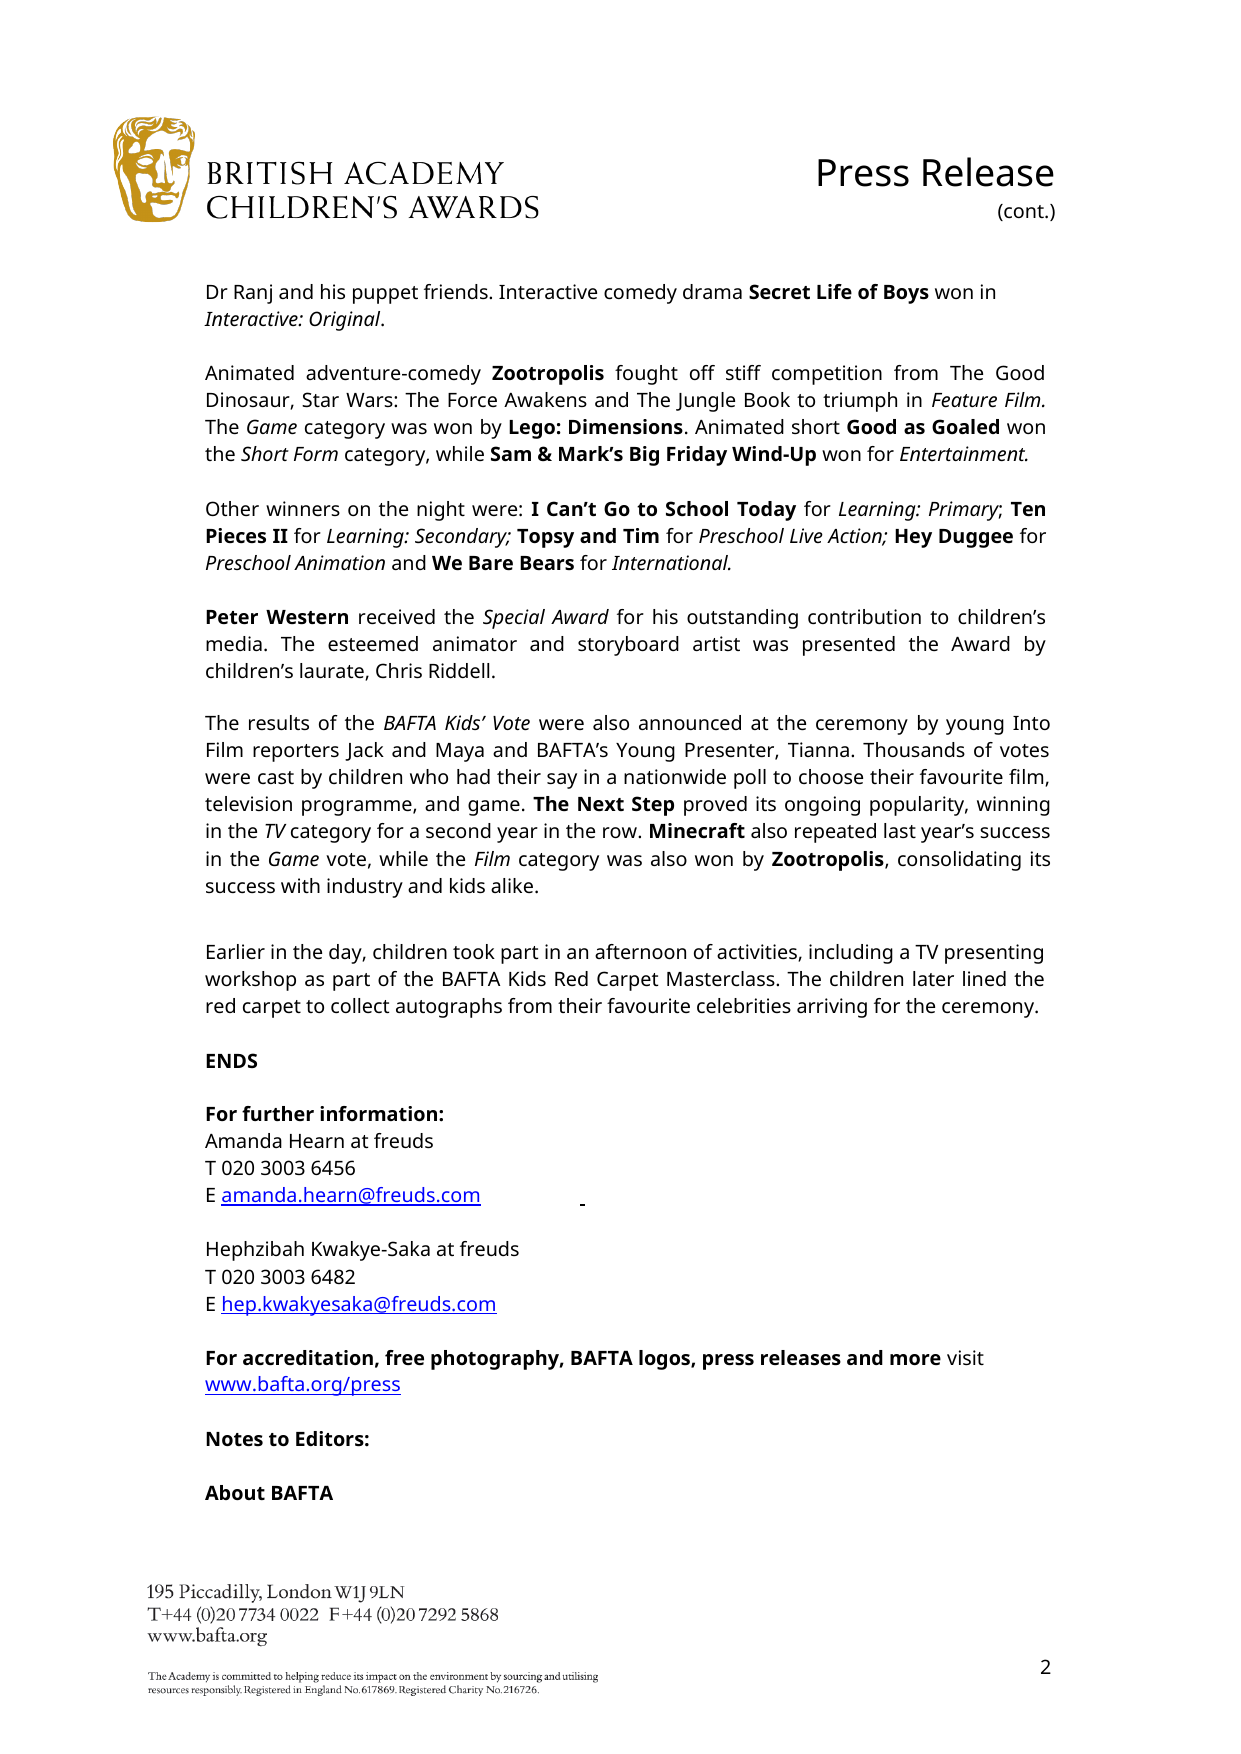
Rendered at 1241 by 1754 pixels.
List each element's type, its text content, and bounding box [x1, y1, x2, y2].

text E hep.kwakyesaka@freuds.com [205, 1289, 1047, 1317]
text E amanda.hearn@freuds.com [205, 1181, 1051, 1208]
text T 020 3003 6482 [205, 1262, 1047, 1289]
text About BAFTA [205, 1479, 1051, 1506]
text For accreditation, free photography, BAFTA logos, press releases and more visit www.bafta.org/press [205, 1344, 1051, 1398]
text Other winners on the night were: I Can’t Go to School Today for Learning: Primary; Ten Pieces II for Learning: Secondary; Topsy and Tim for Preschool Live Action; Hey Duggee for Preschool Animation and We Bare Bears for International. [205, 494, 1047, 576]
text Amanda Hearn at freuds [205, 1127, 1051, 1154]
text Earlier in the day, children took part in an afternoon of activities, including a TV presenting workshop as part of the BAFTA Kids Red Carpet Masterclass. The children later lined the red carpet to collect autographs from their favourite celebrities arriving for the ceremony. [205, 938, 1047, 1019]
picture [128, 1571, 617, 1708]
picture [58, 62, 594, 277]
text T 020 3003 6456 [205, 1154, 1051, 1181]
text ENDS [205, 1046, 1047, 1073]
text The results of the BAFTA Kids’ Vote were also announced at the ceremony by young Into Film reporters Jack and Maya and BAFTA’s Young Presenter, Tianna. Thousands of votes were cast by children who had their say in a nationwide poll to choose their favourite film, television programme, and game. The Next Step proved its ongoing popularity, winning in the TV category for a second year in the row. Minecraft also repeated last year’s success in the Game vote, while the Film category was also won by Zootropolis, consolidating its success with industry and kids alike. [205, 709, 1051, 898]
text Animated adventure-comedy Zootropolis fought off stiff competition from The Good Dinosaur, Star Wars: The Force Awakens and The Jungle Book to triumph in Feature Film. The Game category was won by Lego: Dimensions. Animated short Good as Goaled won the Short Form category, while Sam & Mark’s Big Friday Wind-Up won for Entertainment. [205, 359, 1047, 467]
text Peter Western received the Special Award for his outstanding contribution to children’s media. The esteemed animator and storyboard artist was presented the Award by children’s laurate, Chris Riddell. [205, 603, 1047, 684]
text Notes to Editors: [205, 1425, 1047, 1452]
text For further information: [205, 1101, 1051, 1127]
text Hephzibah Kwakye-Saka at freuds [205, 1236, 1051, 1262]
